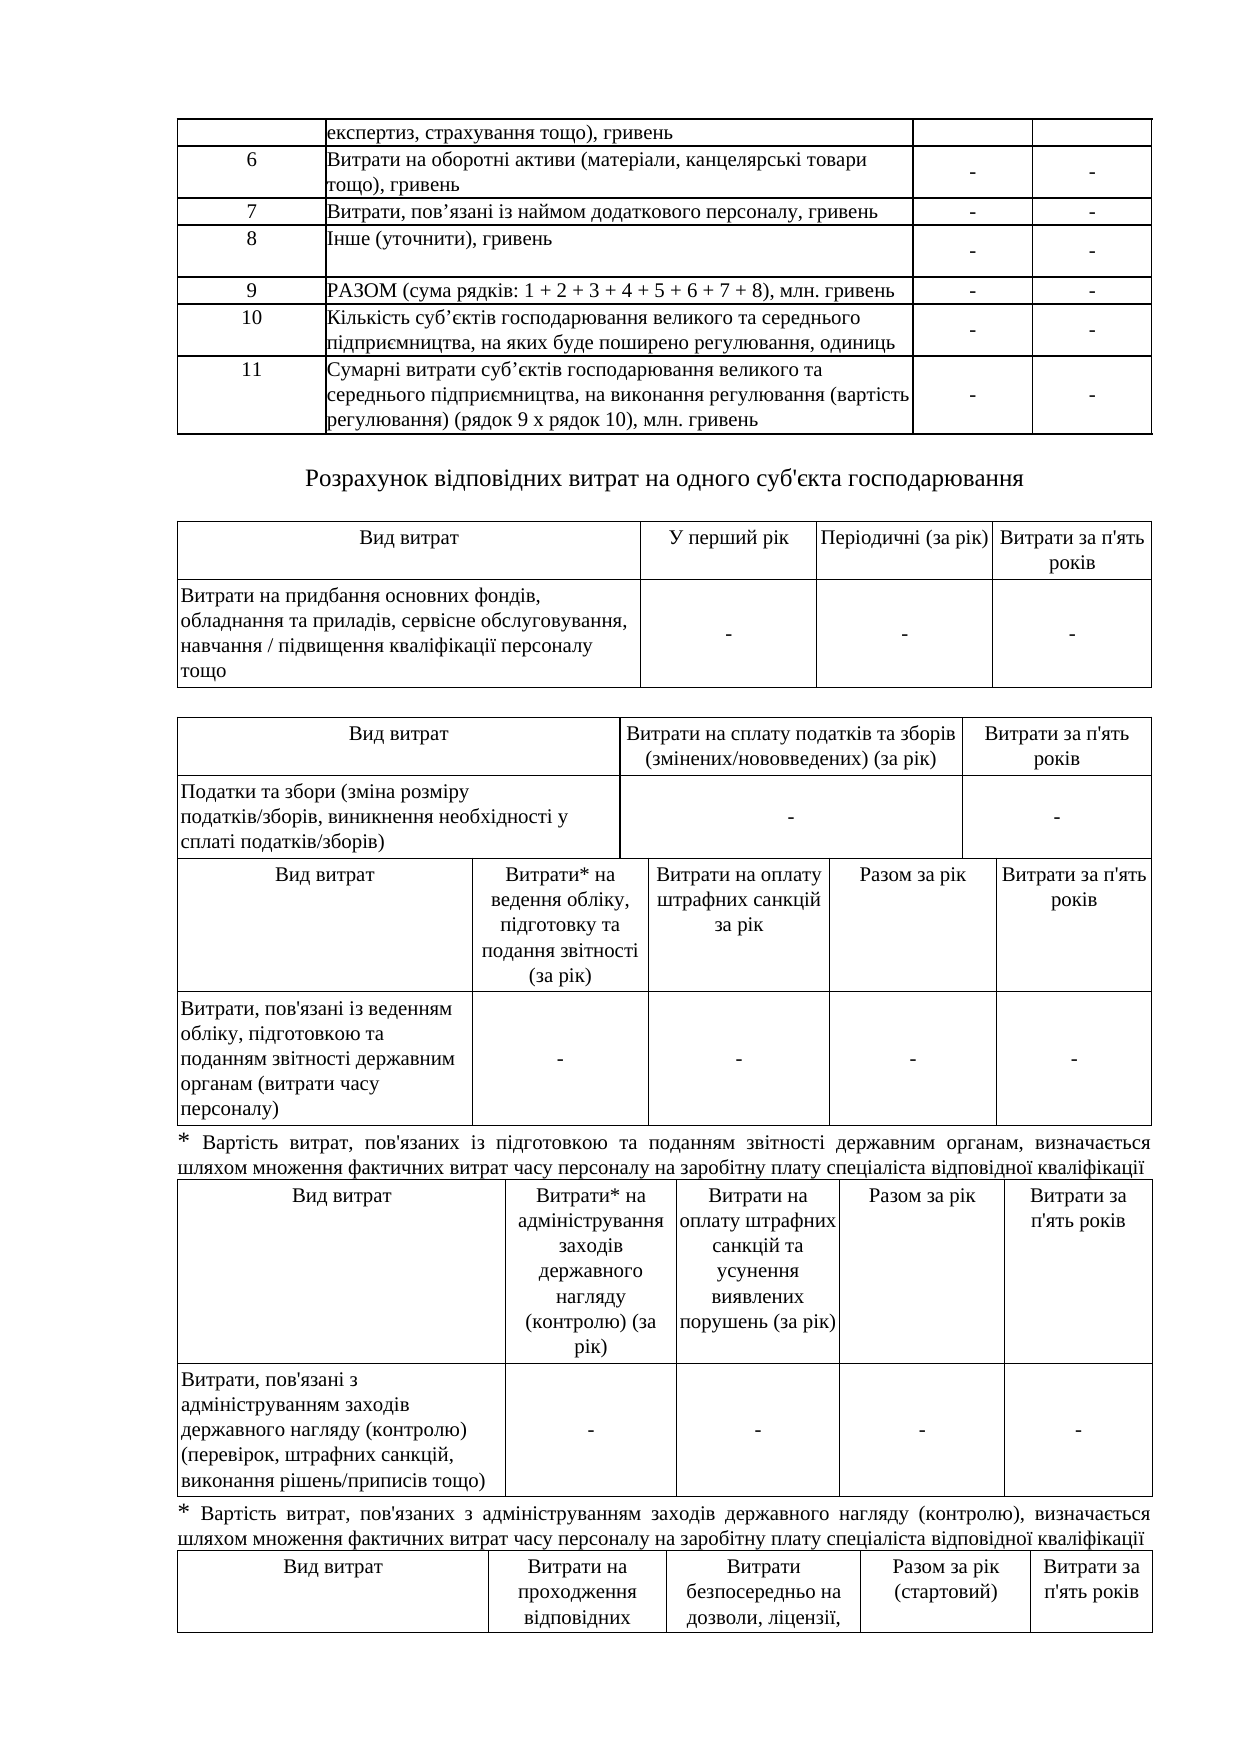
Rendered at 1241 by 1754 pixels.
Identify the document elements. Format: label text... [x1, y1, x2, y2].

table_cell - [1005, 1364, 1152, 1496]
table_cell Витрати на оплату штрафних санкцій за рік [649, 859, 829, 991]
table_cell - [914, 120, 1032, 145]
table_cell Витрати на оборотні активи (матеріали, канцелярські товари тощо), гривень [327, 147, 912, 197]
table_cell РАЗОМ (сума рядків: 1 + 2 + 3 + 4 + 5 + 6 + 7 + 8), млн. гривень [327, 278, 912, 303]
table_header У перший рік [641, 522, 816, 578]
table_cell 6 [178, 147, 325, 197]
table_cell - [1033, 357, 1151, 433]
table_cell - [677, 1364, 839, 1496]
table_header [489, 1551, 666, 1632]
table_cell 10 [178, 305, 325, 355]
table_cell - [621, 776, 962, 858]
table_cell Інше (уточнити), гривень [327, 226, 912, 276]
table_cell - [830, 992, 996, 1125]
table_cell - [1033, 278, 1151, 303]
table_cell - [914, 147, 1032, 197]
table_header Витрати на оплату штрафних санкцій та усунення виявлених порушень (за рік) [677, 1180, 839, 1363]
table_cell Податки та збори (зміна розміру податків/зборів, виникнення необхідності у сплаті податків/зборів) [178, 776, 619, 858]
table_cell 9 [178, 278, 325, 303]
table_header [667, 1551, 860, 1632]
text * Вартість витрат, пов'язаних з адмініструванням заходів державного нагляду (контролю), визначається шляхом множення фактичних витрат часу персоналу на заробітну плату спеціаліста відповідної кваліфікації [177, 1497, 1152, 1550]
table_header Витрати за п'ять років [963, 718, 1151, 774]
table_cell - [963, 776, 1151, 858]
table_cell - [914, 199, 1032, 224]
table_header Вид витрат [178, 522, 640, 578]
table_header Витрати* на адміністрування заходів державного нагляду (контролю) (за рік) [506, 1180, 676, 1363]
table_cell Витрати* на ведення обліку, підготовку та подання звітності (за рік) [473, 859, 648, 991]
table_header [861, 1551, 1030, 1632]
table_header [1031, 1551, 1152, 1632]
table_header Витрати за п'ять років [993, 522, 1151, 578]
table_header Витрати на сплату податків та зборів (змінених/нововведених) (за рік) [621, 718, 962, 774]
table_cell Сумарні витрати суб’єктів господарювання великого та середнього підприємництва, на виконання регулювання (вартість регулювання) (рядок 9 х рядок 10), млн. гривень [327, 357, 912, 433]
table_cell - [649, 992, 829, 1125]
table_cell - [914, 305, 1032, 355]
table_cell 11 [178, 357, 325, 433]
table_cell Витрати, пов’язані із наймом додаткового персоналу, гривень [327, 199, 912, 224]
table_cell - [997, 992, 1151, 1125]
table_cell - [914, 278, 1032, 303]
table_cell - [840, 1364, 1004, 1496]
table_cell - [1033, 120, 1151, 145]
table_cell - [914, 226, 1032, 276]
table_cell - [914, 357, 1032, 433]
text Розрахунок відповідних витрат на одного суб'єкта господарювання [177, 463, 1152, 492]
table_cell Витрати на придбання основних фондів, обладнання та приладів, сервісне обслуговування, навчання / підвищення кваліфікації персоналу тощо [178, 580, 640, 687]
table_cell - [506, 1364, 676, 1496]
table_header Витрати за п'ять років [1005, 1180, 1152, 1363]
table_cell - [1033, 226, 1151, 276]
table_cell Разом за рік [830, 859, 996, 991]
table_cell - [1033, 199, 1151, 224]
table_cell Вид витрат [178, 859, 472, 991]
table_cell - [993, 580, 1151, 687]
table_cell - [1033, 305, 1151, 355]
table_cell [327, 120, 912, 145]
table_cell Кількість суб’єктів господарювання великого та середнього підприємництва, на яких буде поширено регулювання, одиниць [327, 305, 912, 355]
table_header Разом за рік [840, 1180, 1004, 1363]
table_cell 5 [178, 120, 325, 145]
table_header Вид витрат [178, 1180, 505, 1363]
table_header Вид витрат [178, 1551, 488, 1632]
table_cell Витрати, пов'язані із веденням обліку, підготовкою та поданням звітності державним органам (витрати часу персоналу) [178, 992, 472, 1125]
table_header Періодичні (за рік) [817, 522, 992, 578]
table_cell Витрати за п'ять років [997, 859, 1151, 991]
table_header Вид витрат [178, 718, 619, 774]
table_cell - [817, 580, 992, 687]
table_cell 7 [178, 199, 325, 224]
table_cell 8 [178, 226, 325, 276]
table_cell - [1033, 147, 1151, 197]
table_cell Витрати, пов'язані з адмініструванням заходів державного нагляду (контролю) (перевірок, штрафних санкцій, виконання рішень/приписів тощо) [178, 1364, 505, 1496]
table_cell - [473, 992, 648, 1125]
table_cell - [641, 580, 816, 687]
text * Вартість витрат, пов'язаних із підготовкою та поданням звітності державним органам, визначається шляхом множення фактичних витрат часу персоналу на заробітну плату спеціаліста відповідної кваліфікації [177, 1126, 1152, 1179]
